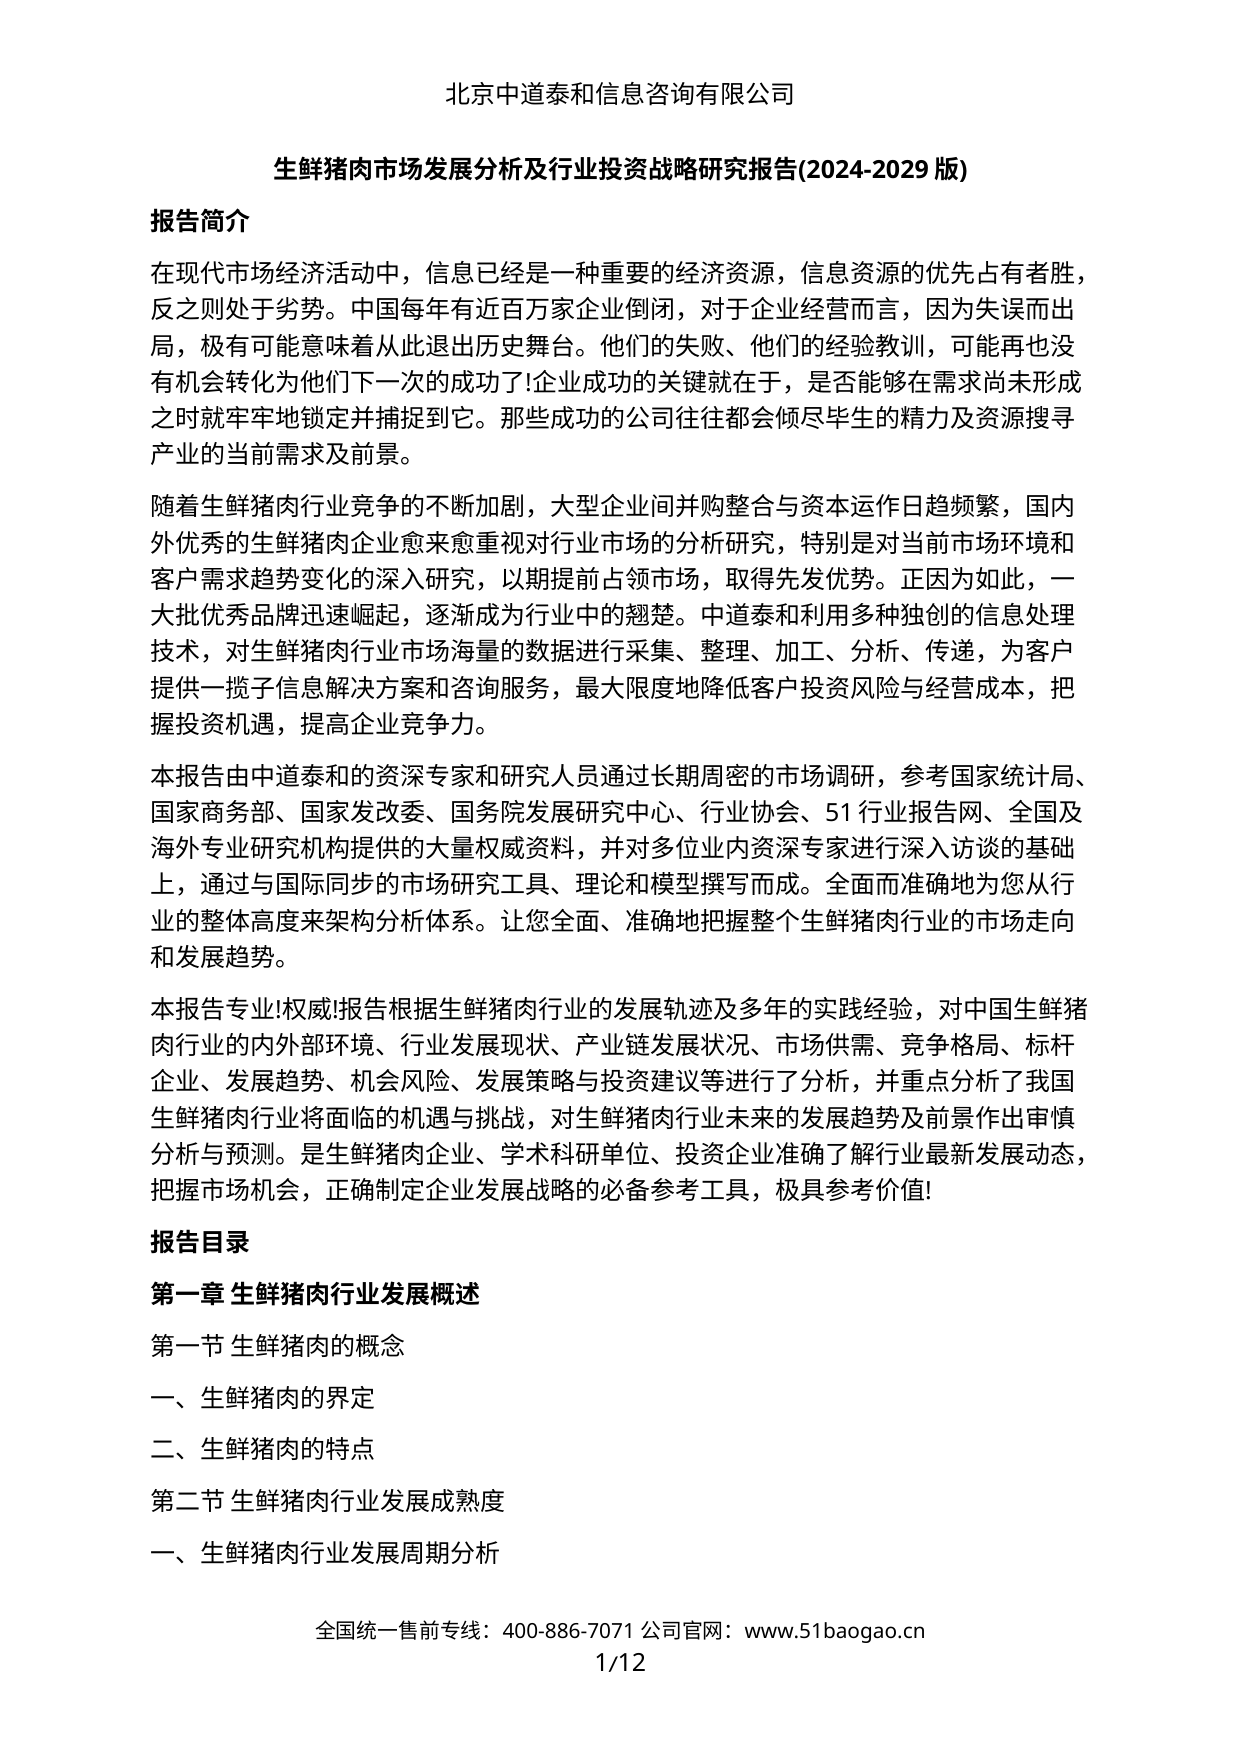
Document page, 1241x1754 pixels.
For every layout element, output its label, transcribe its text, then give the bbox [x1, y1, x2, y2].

text 一、生鲜猪肉行业发展周期分析 [150, 1534, 1090, 1570]
text 第二节 生鲜猪肉行业发展成熟度 [150, 1482, 1090, 1518]
text 生鲜猪肉市场发展分析及行业投资战略研究报告(2024-2029版) [150, 150, 1090, 186]
text 第一节 生鲜猪肉的概念 [150, 1326, 1090, 1362]
text 随着生鲜猪肉行业竞争的不断加剧，大型企业间并购整合与资本运作日趋频繁，国内外优秀的生鲜猪肉企业愈来愈重视对行业市场的分析研究，特别是对当前市场环境和客户需求趋势变化的深入研究，以期提前占领市场，取得先发优势。正因为如此，一大批优秀品牌迅速崛起，逐渐成为行业中的翘楚。中道泰和利用多种独创的信息处理技术，对生鲜猪肉行业市场海量的数据进行采集、整理、加工、分析、传递，为客户提供一揽子信息解决方案和咨询服务，最大限度地降低客户投资风险与经营成本，把握投资机遇，提高企业竞争力。 [150, 487, 1090, 741]
text 报告目录 [150, 1222, 1090, 1259]
text 在现代市场经济活动中，信息已经是一种重要的经济资源，信息资源的优先占有者胜，反之则处于劣势。中国每年有近百万家企业倒闭，对于企业经营而言，因为失误而出局，极有可能意味着从此退出历史舞台。他们的失败、他们的经验教训，可能再也没有机会转化为他们下一次的成功了!企业成功的关键就在于，是否能够在需求尚未形成之时就牢牢地锁定并捕捉到它。那些成功的公司往往都会倾尽毕生的精力及资源搜寻产业的当前需求及前景。 [150, 254, 1090, 471]
text 本报告由中道泰和的资深专家和研究人员通过长期周密的市场调研，参考国家统计局、国家商务部、国家发改委、国务院发展研究中心、行业协会、51行业报告网、全国及海外专业研究机构提供的大量权威资料，并对多位业内资深专家进行深入访谈的基础上，通过与国际同步的市场研究工具、理论和模型撰写而成。全面而准确地为您从行业的整体高度来架构分析体系。让您全面、准确地把握整个生鲜猪肉行业的市场走向和发展趋势。 [150, 756, 1090, 974]
text 本报告专业!权威!报告根据生鲜猪肉行业的发展轨迹及多年的实践经验，对中国生鲜猪肉行业的内外部环境、行业发展现状、产业链发展状况、市场供需、竞争格局、标杆企业、发展趋势、机会风险、发展策略与投资建议等进行了分析，并重点分析了我国生鲜猪肉行业将面临的机遇与挑战，对生鲜猪肉行业未来的发展趋势及前景作出审慎分析与预测。是生鲜猪肉企业、学术科研单位、投资企业准确了解行业最新发展动态，把握市场机会，正确制定企业发展战略的必备参考工具，极具参考价值! [150, 989, 1090, 1207]
text 报告简介 [150, 202, 1090, 238]
text 第一章 生鲜猪肉行业发展概述 [150, 1274, 1090, 1311]
text 二、生鲜猪肉的特点 [150, 1430, 1090, 1466]
text 一、生鲜猪肉的界定 [150, 1378, 1090, 1414]
